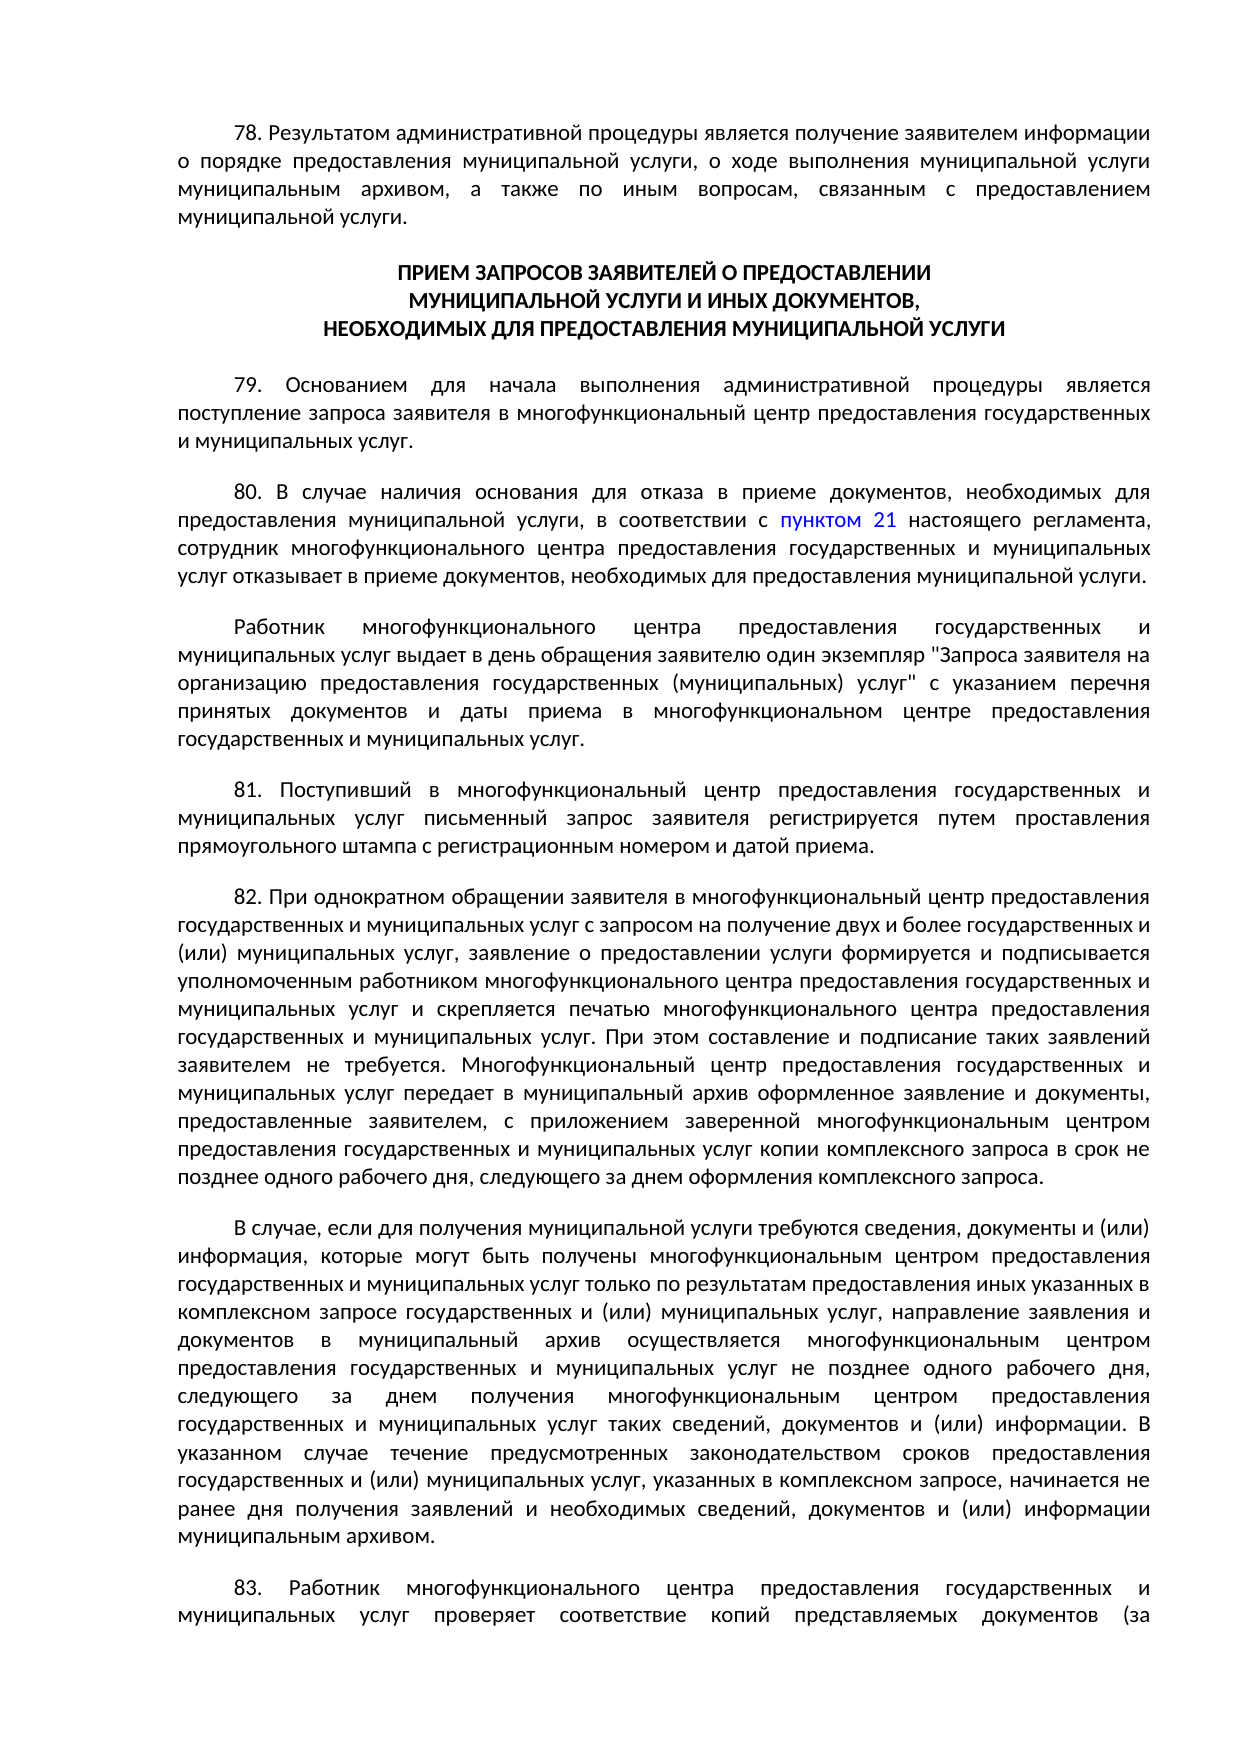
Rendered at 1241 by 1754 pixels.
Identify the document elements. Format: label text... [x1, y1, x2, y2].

title МУНИЦИПАЛЬНОЙ УСЛУГИ И ИНЫХ ДОКУМЕНТОВ, [177, 286, 1152, 314]
title НЕОБХОДИМЫХ ДЛЯ ПРЕДОСТАВЛЕНИЯ МУНИЦИПАЛЬНОЙ УСЛУГИ [177, 314, 1152, 342]
text 79. Основанием для начала выполнения административной процедуры является поступление запроса заявителя в многофункциональный центр предоставления государственных и муниципальных услуг. [177, 370, 1152, 454]
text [177, 1573, 1152, 1629]
text В случае, если для получения муниципальной услуги требуются сведения, документы и (или) информация, которые могут быть получены многофункциональным центром предоставления государственных и муниципальных услуг только по результатам предоставления иных указанных в комплексном запросе государственных и (или) муниципальных услуг, направление заявления и документов в муниципальный архив осуществляется многофункциональным центром предоставления государственных и муниципальных услуг не позднее одного рабочего дня, следующего за днем получения многофункциональным центром предоставления государственных и муниципальных услуг таких сведений, документов и (или) информации. В указанном случае течение предусмотренных законодательством сроков предоставления государственных и (или) муниципальных услуг, указанных в комплексном запросе, начинается не ранее дня получения заявлений и необходимых сведений, документов и (или) информации муниципальным архивом. [177, 1213, 1152, 1550]
text 80. В случае наличия основания для отказа в приеме документов, необходимых для предоставления муниципальной услуги, в соответствии с пунктом 21 настоящего регламента, сотрудник многофункционального центра предоставления государственных и муниципальных услуг отказывает в приеме документов, необходимых для предоставления муниципальной услуги. [177, 477, 1152, 589]
title ПРИЕМ ЗАПРОСОВ ЗАЯВИТЕЛЕЙ О ПРЕДОСТАВЛЕНИИ [177, 258, 1152, 286]
text 82. При однократном обращении заявителя в многофункциональный центр предоставления государственных и муниципальных услуг с запросом на получение двух и более государственных и (или) муниципальных услуг, заявление о предоставлении услуги формируется и подписывается уполномоченным работником многофункционального центра предоставления государственных и муниципальных услуг и скрепляется печатью многофункционального центра предоставления государственных и муниципальных услуг. При этом составление и подписание таких заявлений заявителем не требуется. Многофункциональный центр предоставления государственных и муниципальных услуг передает в муниципальный архив оформленное заявление и документы, предоставленные заявителем, с приложением заверенной многофункциональным центром предоставления государственных и муниципальных услуг копии комплексного запроса в срок не позднее одного рабочего дня, следующего за днем оформления комплексного запроса. [177, 882, 1152, 1191]
text 81. Поступивший в многофункциональный центр предоставления государственных и муниципальных услуг письменный запрос заявителя регистрируется путем проставления прямоугольного штампа с регистрационным номером и датой приема. [177, 775, 1152, 859]
text Работник многофункционального центра предоставления государственных и муниципальных услуг выдает в день обращения заявителю один экземпляр "Запроса заявителя на организацию предоставления государственных (муниципальных) услуг" с указанием перечня принятых документов и даты приема в многофункциональном центре предоставления государственных и муниципальных услуг. [177, 612, 1152, 752]
text 78. Результатом административной процедуры является получение заявителем информации о порядке предоставления муниципальной услуги, о ходе выполнения муниципальной услуги муниципальным архивом, а также по иным вопросам, связанным с предоставлением муниципальной услуги. [177, 118, 1152, 230]
